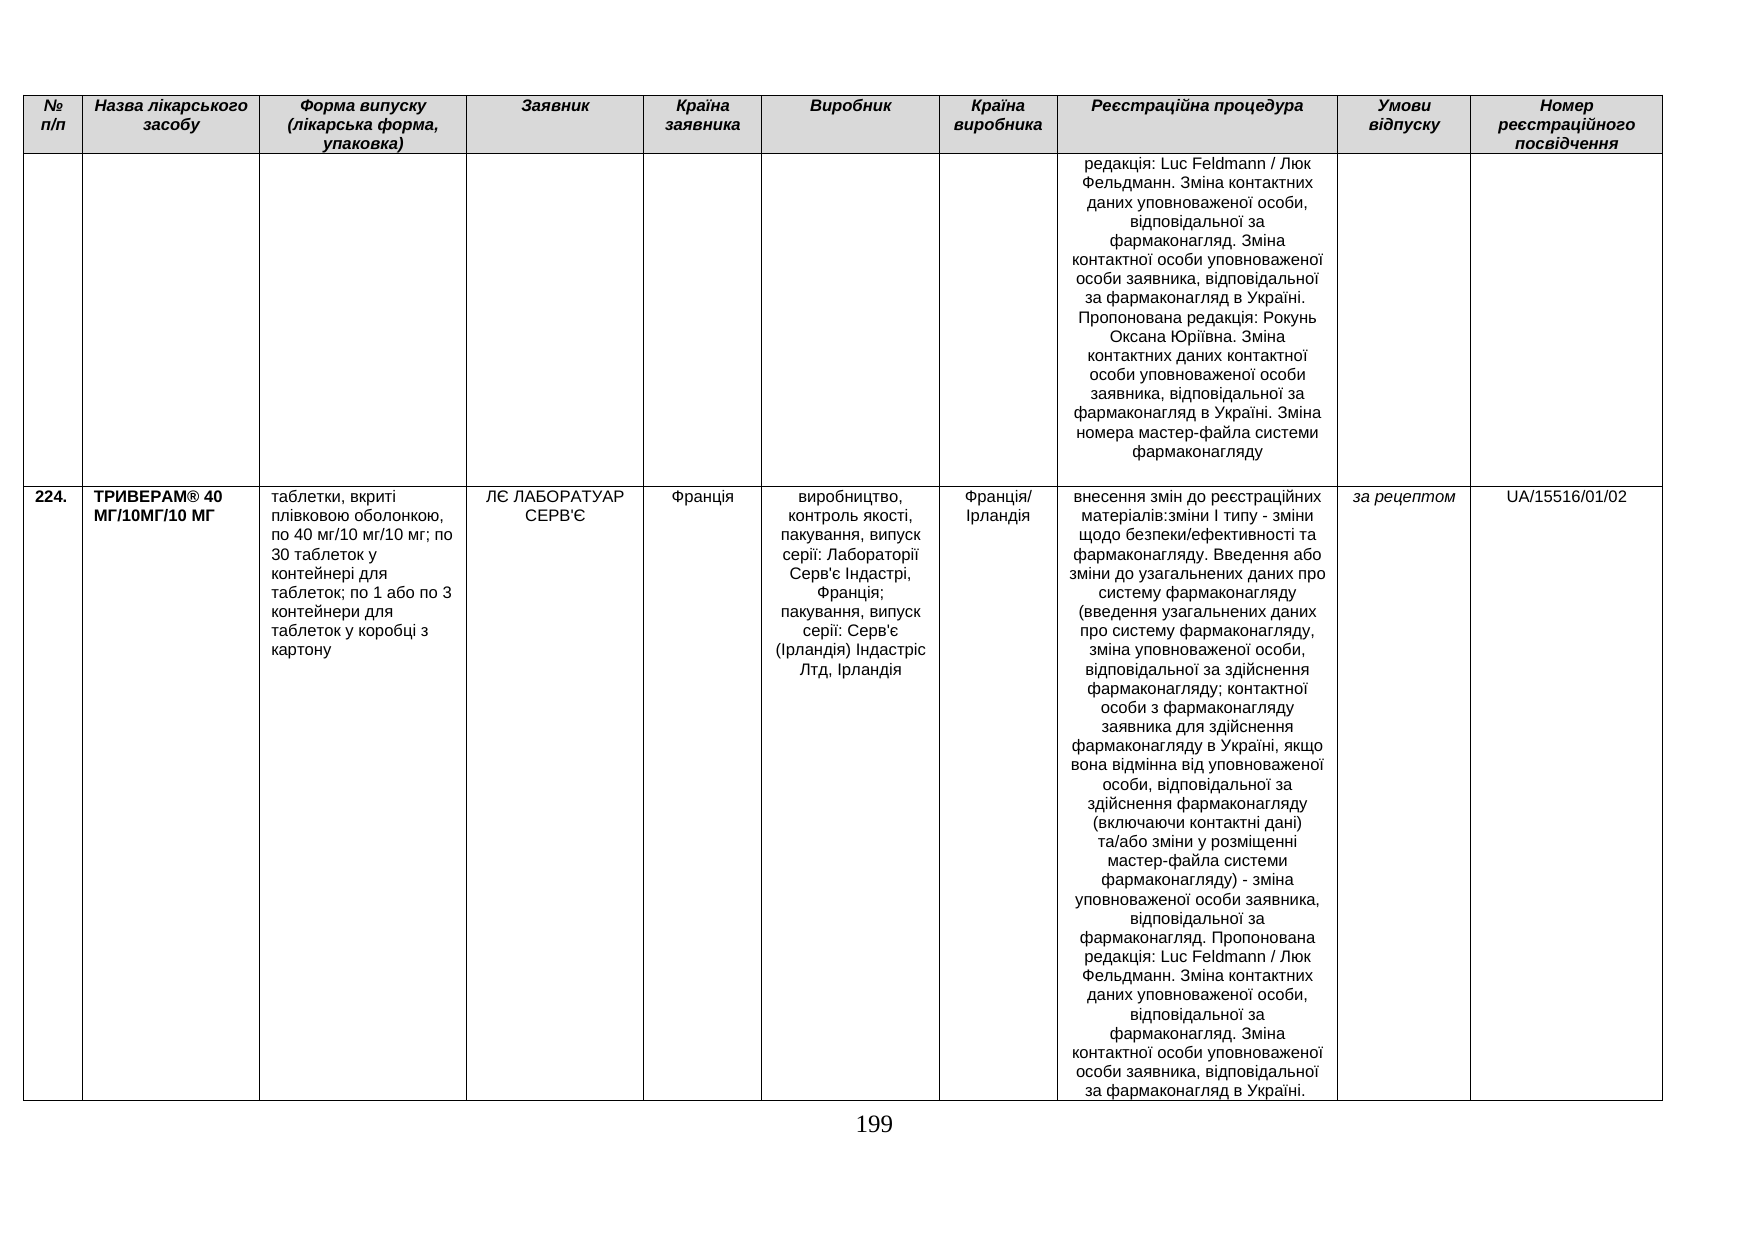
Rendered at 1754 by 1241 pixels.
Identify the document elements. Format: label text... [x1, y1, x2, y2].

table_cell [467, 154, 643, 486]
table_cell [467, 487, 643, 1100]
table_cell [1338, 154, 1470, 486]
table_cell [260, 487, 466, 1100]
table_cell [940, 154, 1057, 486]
table_header Номер реєстраційного посвідчення [1471, 96, 1662, 153]
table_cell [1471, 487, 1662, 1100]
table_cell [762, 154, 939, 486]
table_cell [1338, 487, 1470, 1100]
table_header Назва лікарського засобу [83, 96, 259, 153]
table_header Форма випуску (лікарська форма, упаковка) [260, 96, 466, 153]
table_header Умови відпуску [1338, 96, 1470, 153]
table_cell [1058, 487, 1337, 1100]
table_header Заявник [467, 96, 643, 153]
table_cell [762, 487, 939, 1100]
table_header Країна заявника [644, 96, 761, 153]
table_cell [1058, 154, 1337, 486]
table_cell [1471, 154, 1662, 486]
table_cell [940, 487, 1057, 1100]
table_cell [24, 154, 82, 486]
table_header Країна виробника [940, 96, 1057, 153]
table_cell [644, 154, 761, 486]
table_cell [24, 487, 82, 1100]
table_header Виробник [762, 96, 939, 153]
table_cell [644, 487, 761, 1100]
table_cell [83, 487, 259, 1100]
table_header Реєстраційна процедура [1058, 96, 1337, 153]
table_header № п/п [24, 96, 82, 153]
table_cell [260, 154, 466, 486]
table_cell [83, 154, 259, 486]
